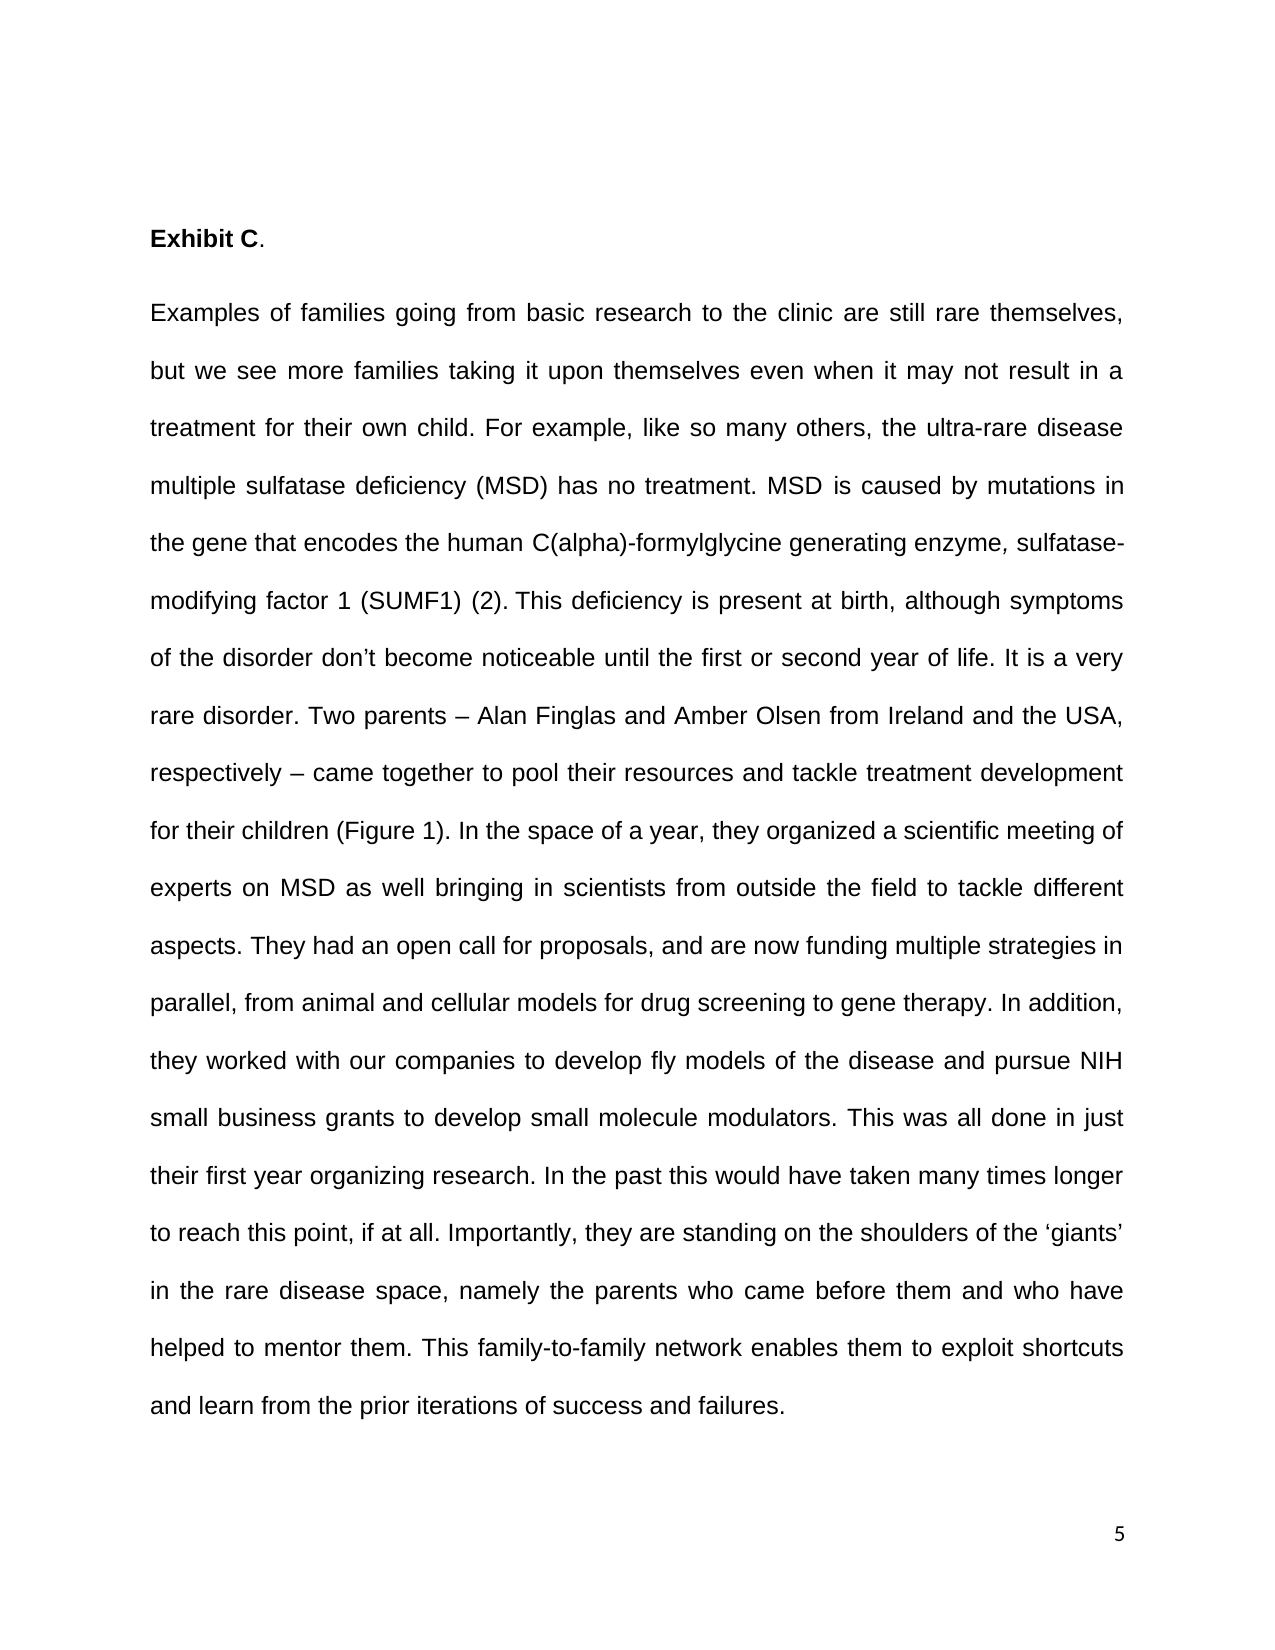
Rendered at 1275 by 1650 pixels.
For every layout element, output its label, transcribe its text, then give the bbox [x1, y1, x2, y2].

text Examples of families going from basic research to the clinic are still rare themselves, but we see more families taking it upon themselves even when it may not result in a treatment for their own child. For example, like so many others, the ultra-rare disease multiple sulfatase deficiency (MSD) has no treatment. MSD is caused by mutations in the gene that encodes the human C(alpha)-formylglycine generating enzyme, sulfatase-modifying factor 1 (SUMF1) (2). This deficiency is present at birth, although symptoms of the disorder don’t become noticeable until the first or second year of life. It is a very rare disorder. Two parents – Alan Finglas and Amber Olsen from Ireland and the USA, respectively – came together to pool their resources and tackle treatment development for their children (Figure 1). In the space of a year, they organized a scientific meeting of experts on MSD as well bringing in scientists from outside the field to tackle different aspects. They had an open call for proposals, and are now funding multiple strategies in parallel, from animal and cellular models for drug screening to gene therapy. In addition, they worked with our companies to develop fly models of the disease and pursue NIH small business grants to develop small molecule modulators. This was all done in just their first year organizing research. In the past this would have taken many times longer to reach this point, if at all. Importantly, they are standing on the shoulders of the ‘giants’ in the rare disease space, namely the parents who came before them and who have helped to mentor them. This family-to-family network enables them to exploit shortcuts and learn from the prior iterations of success and failures. [150, 298, 1125, 1419]
text Exhibit C. [150, 224, 1125, 253]
